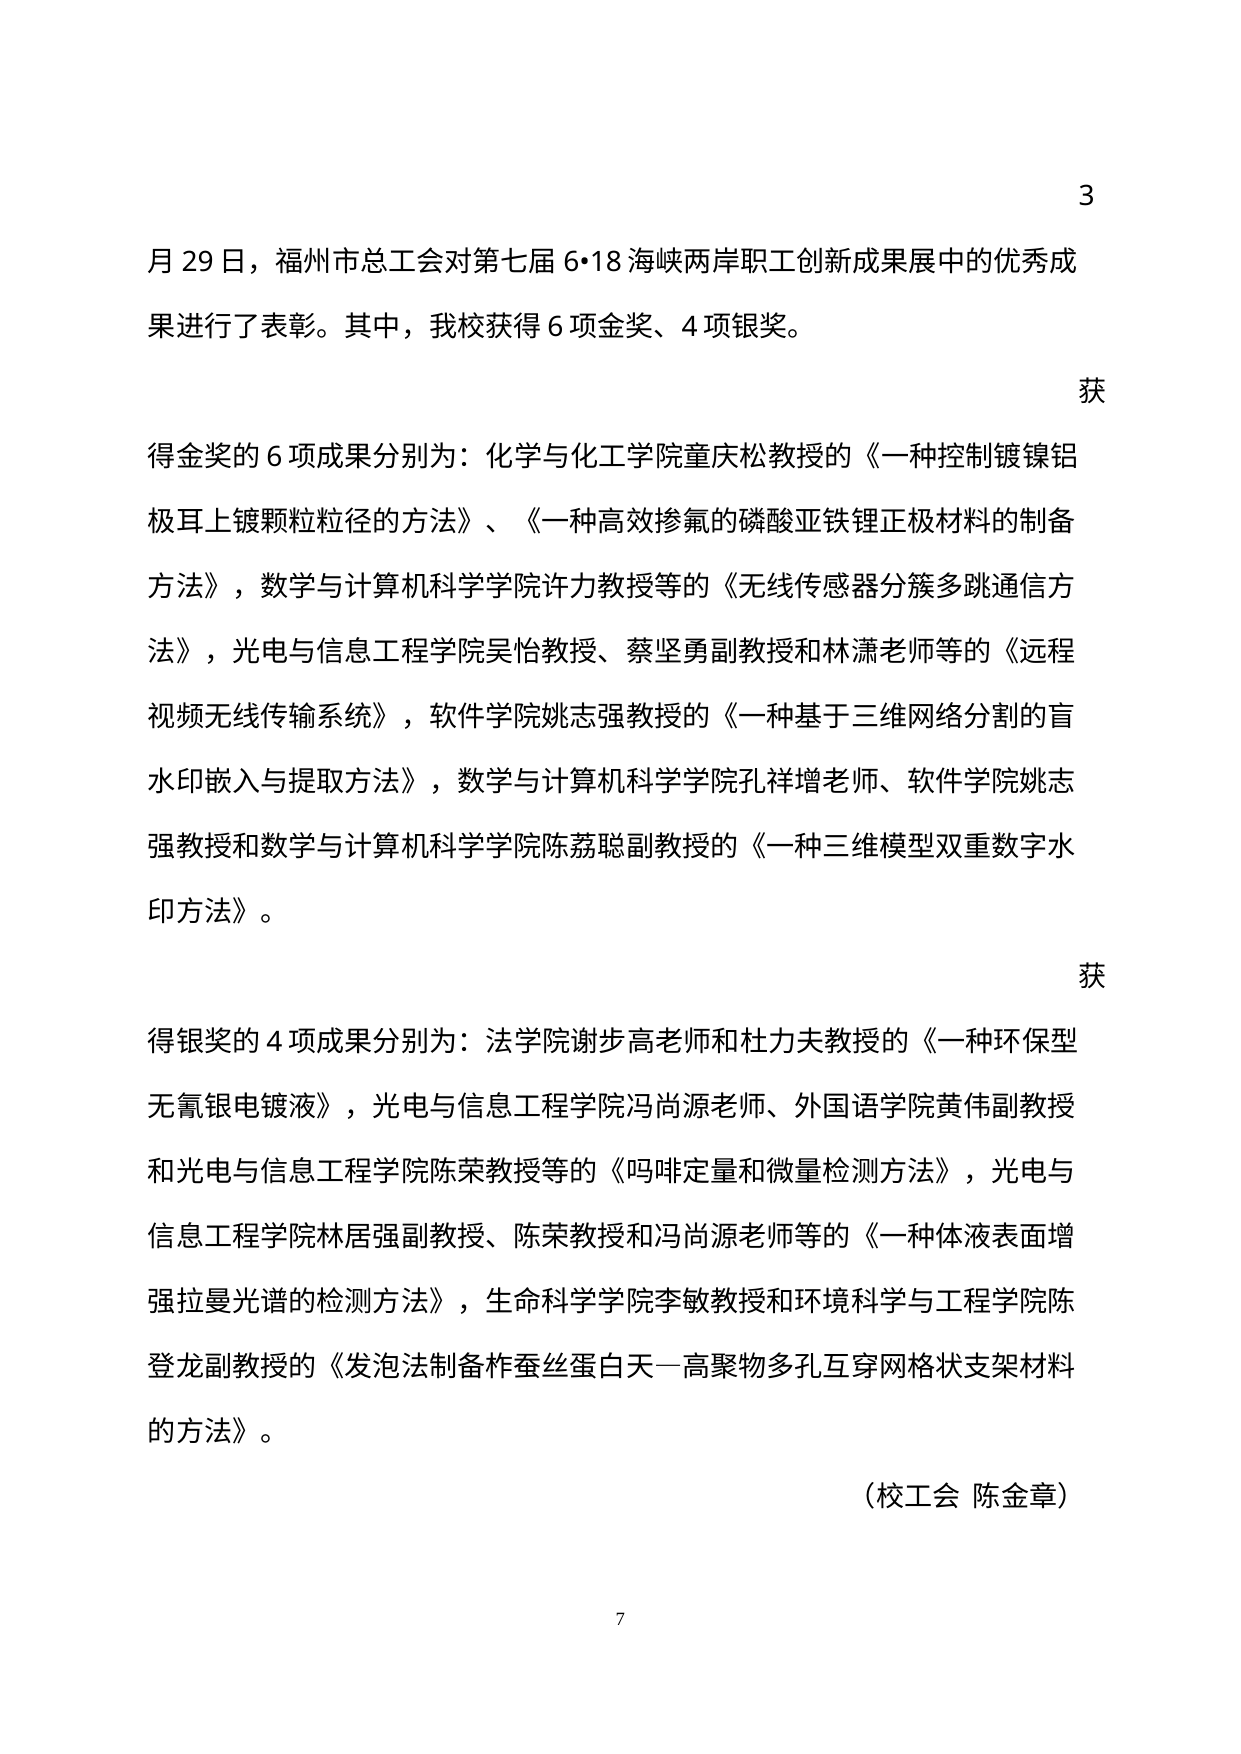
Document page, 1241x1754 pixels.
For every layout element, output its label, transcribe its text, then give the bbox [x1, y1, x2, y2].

text 获得银奖的4项成果分别为：法学院谢步高老师和杜力夫教授的《一种环保型无氰银电镀液》，光电与信息工程学院冯尚源老师、外国语学院黄伟副教授和光电与信息工程学院陈荣教授等的《吗啡定量和微量检测方法》，光电与信息工程学院林居强副教授、陈荣教授和冯尚源老师等的《一种体液表面增强拉曼光谱的检测方法》，生命科学学院李敏教授和环境科学与工程学院陈登龙副教授的《发泡法制备柞蚕丝蛋白天—高聚物多孔互穿网格状支架材料的方法》。 [148, 942, 1078, 1462]
text 获得金奖的6项成果分别为：化学与化工学院童庆松教授的《一种控制镀镍铝极耳上镀颗粒粒径的方法》、《一种高效掺氟的磷酸亚铁锂正极材料的制备方法》，数学与计算机科学学院许力教授等的《无线传感器分簇多跳通信方法》，光电与信息工程学院吴怡教授、蔡坚勇副教授和林潇老师等的《远程视频无线传输系统》，软件学院姚志强教授的《一种基于三维网络分割的盲水印嵌入与提取方法》，数学与计算机科学学院孔祥增老师、软件学院姚志强教授和数学与计算机科学学院陈荔聪副教授的《一种三维模型双重数字水印方法》。 [148, 357, 1078, 942]
text （校工会 陈金章） [148, 1462, 1085, 1527]
text 3月29日，福州市总工会对第七届6•18海峡两岸职工创新成果展中的优秀成果进行了表彰。其中，我校获得6项金奖、4项银奖。 [148, 162, 1078, 357]
